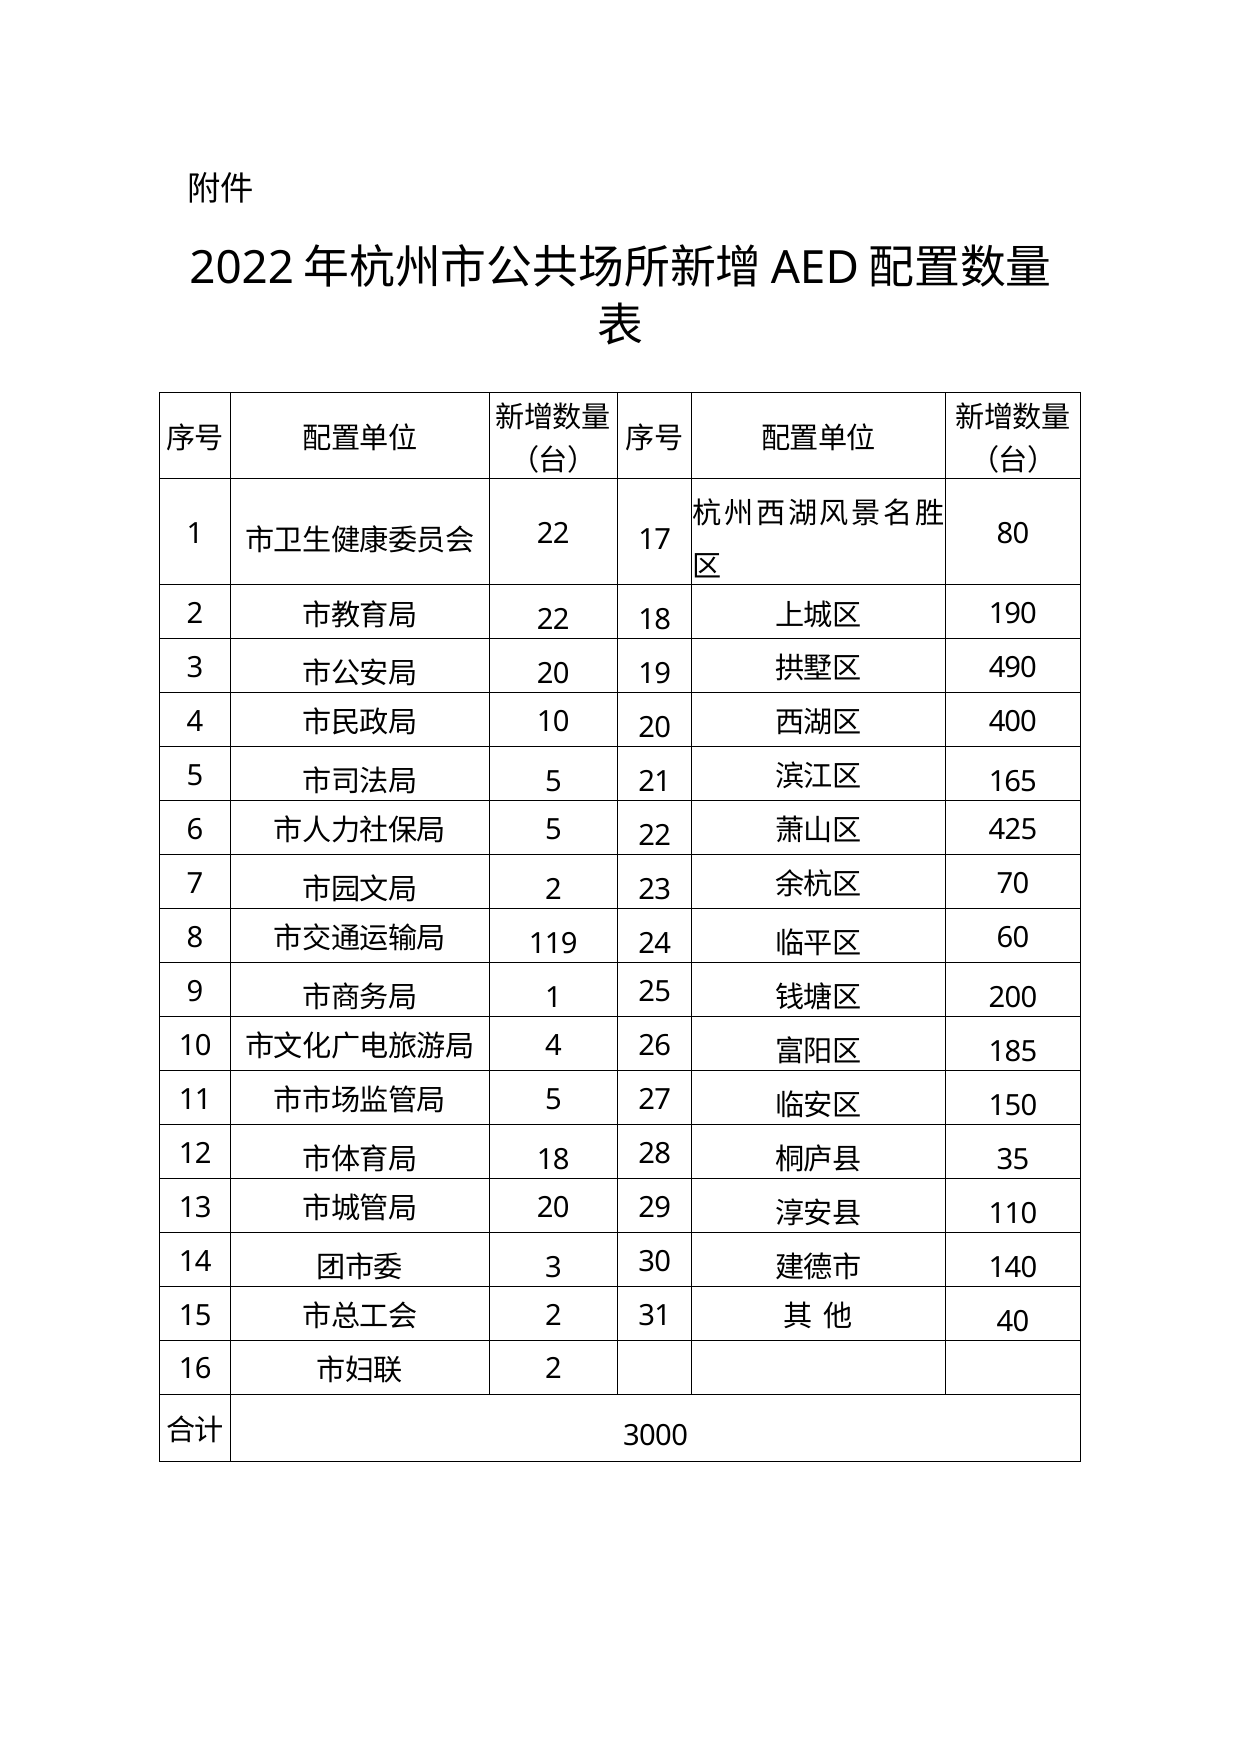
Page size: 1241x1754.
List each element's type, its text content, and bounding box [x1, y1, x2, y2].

table_cell 200 [946, 963, 1080, 1016]
table_cell 市教育局 [231, 585, 489, 638]
table_cell [946, 1341, 1080, 1394]
table_cell 28 [618, 1125, 691, 1178]
table_cell 13 [160, 1179, 230, 1232]
table_cell 425 [946, 801, 1080, 854]
table_cell 市民政局 [231, 693, 489, 746]
table_cell 市园文局 [231, 855, 489, 908]
table_cell 20 [490, 639, 617, 692]
table_cell 18 [618, 585, 691, 638]
table_cell 其 他 [692, 1287, 945, 1340]
table_cell 合计 [160, 1395, 230, 1461]
table_cell 淳安县 [692, 1179, 945, 1232]
table_cell 490 [946, 639, 1080, 692]
table_cell 22 [490, 479, 617, 584]
table_cell 市妇联 [231, 1341, 489, 1394]
table_cell 富阳区 [692, 1017, 945, 1070]
table_cell 2 [160, 585, 230, 638]
table_cell 市总工会 [231, 1287, 489, 1340]
table_cell 10 [160, 1017, 230, 1070]
table_cell 22 [618, 801, 691, 854]
table_cell 19 [618, 639, 691, 692]
table_cell 5 [490, 1071, 617, 1124]
table_cell 400 [946, 693, 1080, 746]
table_cell 40 [946, 1287, 1080, 1340]
table_cell 团市委 [231, 1233, 489, 1286]
table_cell 23 [618, 855, 691, 908]
table_cell 1 [160, 479, 230, 584]
table_cell [692, 1341, 945, 1394]
table_cell 9 [160, 963, 230, 1016]
table_cell 萧山区 [692, 801, 945, 854]
table_cell 70 [946, 855, 1080, 908]
table_cell 22 [490, 585, 617, 638]
table_cell 110 [946, 1179, 1080, 1232]
table_cell 建德市 [692, 1233, 945, 1286]
table_cell 80 [946, 479, 1080, 584]
table_cell 市人力社保局 [231, 801, 489, 854]
table_cell 1 [490, 963, 617, 1016]
table_cell 2 [490, 1287, 617, 1340]
text 附件 [187, 162, 1053, 210]
table_cell 2 [490, 855, 617, 908]
table_cell 市卫生健康委员会 [231, 479, 489, 584]
table_cell 31 [618, 1287, 691, 1340]
table_cell 2 [490, 1341, 617, 1394]
table_cell 190 [946, 585, 1080, 638]
table_cell 25 [618, 963, 691, 1016]
table_cell 余杭区 [692, 855, 945, 908]
table_cell 市文化广电旅游局 [231, 1017, 489, 1070]
table_cell 29 [618, 1179, 691, 1232]
table_cell 185 [946, 1017, 1080, 1070]
table_cell 30 [618, 1233, 691, 1286]
table_cell 12 [160, 1125, 230, 1178]
table_cell 17 [618, 479, 691, 584]
table_header 配置单位 [231, 393, 489, 478]
table_cell 5 [490, 801, 617, 854]
table_cell 3000 [231, 1395, 1080, 1461]
table_cell 150 [946, 1071, 1080, 1124]
text 2022年杭州市公共场所新增AED配置数量表 [187, 237, 1053, 353]
table_cell [618, 1341, 691, 1394]
table_cell 市司法局 [231, 747, 489, 800]
table_cell 6 [160, 801, 230, 854]
table_header 序号 [618, 393, 691, 478]
table_cell 临安区 [692, 1071, 945, 1124]
table_cell 5 [160, 747, 230, 800]
table_cell 西湖区 [692, 693, 945, 746]
table_cell 35 [946, 1125, 1080, 1178]
table_cell 10 [490, 693, 617, 746]
table_cell 119 [490, 909, 617, 962]
table_cell 20 [490, 1179, 617, 1232]
table_cell 市商务局 [231, 963, 489, 1016]
table_header 新增数量 （台） [490, 393, 617, 478]
table_cell 市市场监管局 [231, 1071, 489, 1124]
table_cell 桐庐县 [692, 1125, 945, 1178]
table_cell 18 [490, 1125, 617, 1178]
table_cell 60 [946, 909, 1080, 962]
table_header 配置单位 [692, 393, 945, 478]
table_cell 3 [490, 1233, 617, 1286]
table_cell 7 [160, 855, 230, 908]
table_cell 市城管局 [231, 1179, 489, 1232]
table_cell 市公安局 [231, 639, 489, 692]
table_cell 杭州西湖风景名胜区 [692, 479, 945, 584]
table_cell 拱墅区 [692, 639, 945, 692]
table_cell 4 [160, 693, 230, 746]
table_cell 16 [160, 1341, 230, 1394]
table_cell 20 [618, 693, 691, 746]
table_cell 26 [618, 1017, 691, 1070]
table_cell 11 [160, 1071, 230, 1124]
table_cell 14 [160, 1233, 230, 1286]
table_cell 15 [160, 1287, 230, 1340]
table_cell 市交通运输局 [231, 909, 489, 962]
table_cell 上城区 [692, 585, 945, 638]
table_cell 临平区 [692, 909, 945, 962]
table_cell 滨江区 [692, 747, 945, 800]
table_cell 3 [160, 639, 230, 692]
table_cell 24 [618, 909, 691, 962]
table_header 新增数量 （台） [946, 393, 1080, 478]
table_cell 市体育局 [231, 1125, 489, 1178]
table_cell 4 [490, 1017, 617, 1070]
table_cell 8 [160, 909, 230, 962]
table_cell 21 [618, 747, 691, 800]
table_cell 140 [946, 1233, 1080, 1286]
table_cell 27 [618, 1071, 691, 1124]
table_cell 165 [946, 747, 1080, 800]
table_cell 钱塘区 [692, 963, 945, 1016]
table_header 序号 [160, 393, 230, 478]
table_cell 5 [490, 747, 617, 800]
